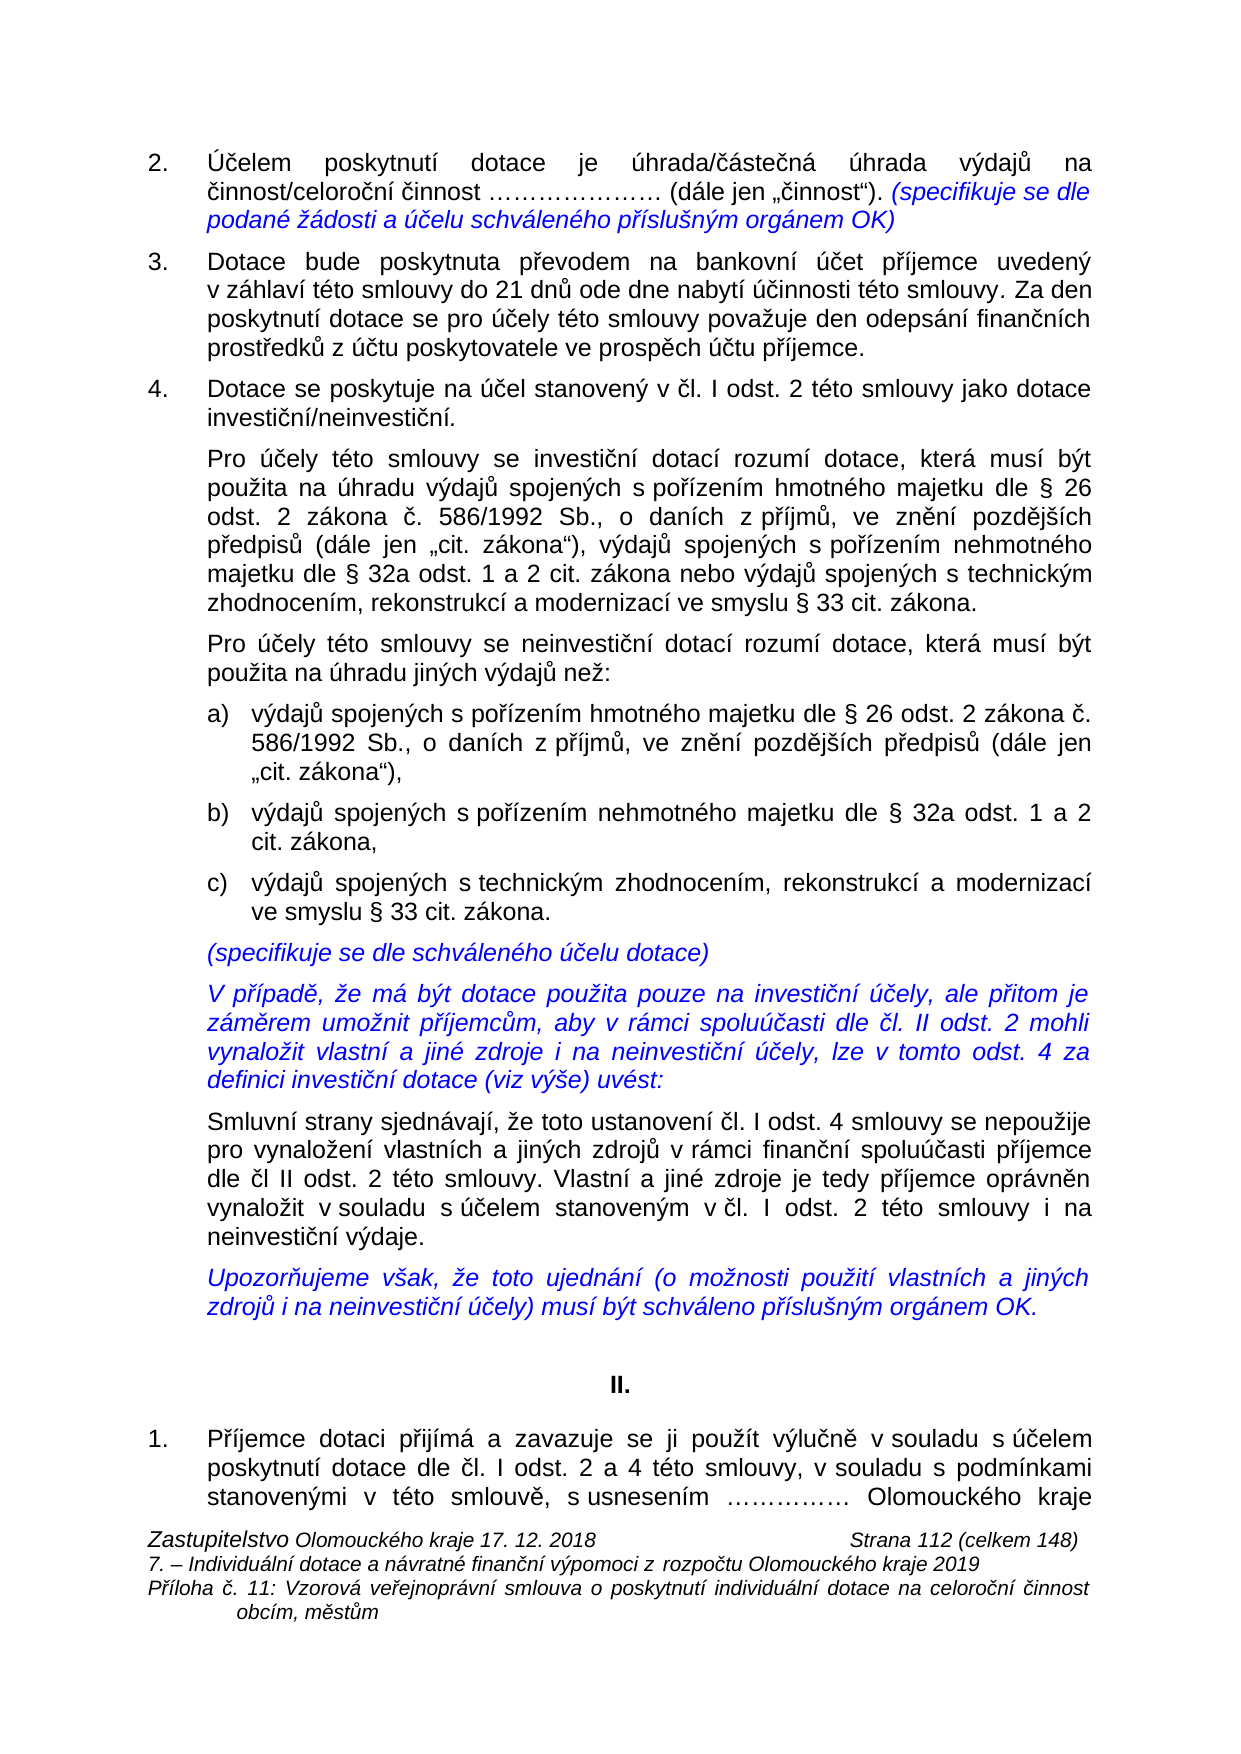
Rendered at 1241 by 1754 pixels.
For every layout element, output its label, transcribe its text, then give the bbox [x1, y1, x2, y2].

text V případě, že má být dotace použita pouze na investiční účely, ale přitom je záměrem umožnit příjemcům, aby v rámci spoluúčasti dle čl. II odst. 2 mohli vynaložit vlastní a jiné zdroje i na neinvestiční účely, lze v tomto odst. 4 za definici investiční dotace (viz výše) uvést: [207, 979, 1092, 1094]
text Pro účely této smlouvy se investiční dotací rozumí dotace, která musí být použita na úhradu výdajů spojených s pořízením hmotného majetku dle § 26 odst. 2 zákona č. 586/1992 Sb., o daních z příjmů, ve znění pozdějších předpisů (dále jen „cit. zákona“), výdajů spojených s pořízením nehmotného majetku dle § 32a odst. 1 a 2 cit. zákona nebo výdajů spojených s technickým zhodnocením, rekonstrukcí a modernizací ve smyslu § 33 cit. zákona. [207, 444, 1092, 616]
list Dotace bude poskytnuta převodem na bankovní účet příjemce uvedený v záhlaví této smlouvy do 21 dnů ode dne nabytí účinnosti této smlouvy. Za den poskytnutí dotace se pro účely této smlouvy považuje den odepsání finančních prostředků z účtu poskytovatele ve prospěch účtu příjemce. [148, 246, 1092, 361]
list Účelem poskytnutí dotace je úhrada/částečná úhrada výdajů na činnost/celoroční činnost ………………… (dále jen „činnost“). (specifikuje se dle podané žádosti a účelu schváleného příslušným orgánem OK) [148, 148, 1092, 234]
text II. [148, 1370, 1092, 1399]
text (specifikuje se dle schváleného účelu dotace) [207, 938, 1092, 966]
text Pro účely této smlouvy se neinvestiční dotací rozumí dotace, která musí být použita na úhradu jiných výdajů než: [207, 629, 1092, 686]
list výdajů spojených s pořízením nehmotného majetku dle § 32a odst. 1 a 2 cit. zákona, [207, 798, 1092, 855]
text Smluvní strany sjednávají, že toto ustanovení čl. I odst. 4 smlouvy se nepoužije pro vynaložení vlastních a jiných zdrojů v rámci finanční spoluúčasti příjemce dle čl II odst. 2 této smlouvy. Vlastní a jiné zdroje je tedy příjemce oprávněn vynaložit v souladu s účelem stanoveným v čl. I odst. 2 této smlouvy i na neinvestiční výdaje. [207, 1106, 1092, 1250]
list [148, 1424, 1092, 1510]
list výdajů spojených s pořízením hmotného majetku dle § 26 odst. 2 zákona č. 586/1992 Sb., o daních z příjmů, ve znění pozdějších předpisů (dále jen „cit. zákona“), [207, 699, 1092, 785]
list výdajů spojených s technickým zhodnocením, rekonstrukcí a modernizací ve smyslu § 33 cit. zákona. [207, 868, 1092, 925]
text Upozorňujeme však, že toto ujednání (o možnosti použití vlastních a jiných zdrojů i na neinvestiční účely) musí být schváleno příslušným orgánem OK. [207, 1263, 1092, 1320]
list Dotace se poskytuje na účel stanovený v čl. I odst. 2 této smlouvy jako dotace investiční/neinvestiční. [148, 374, 1092, 431]
